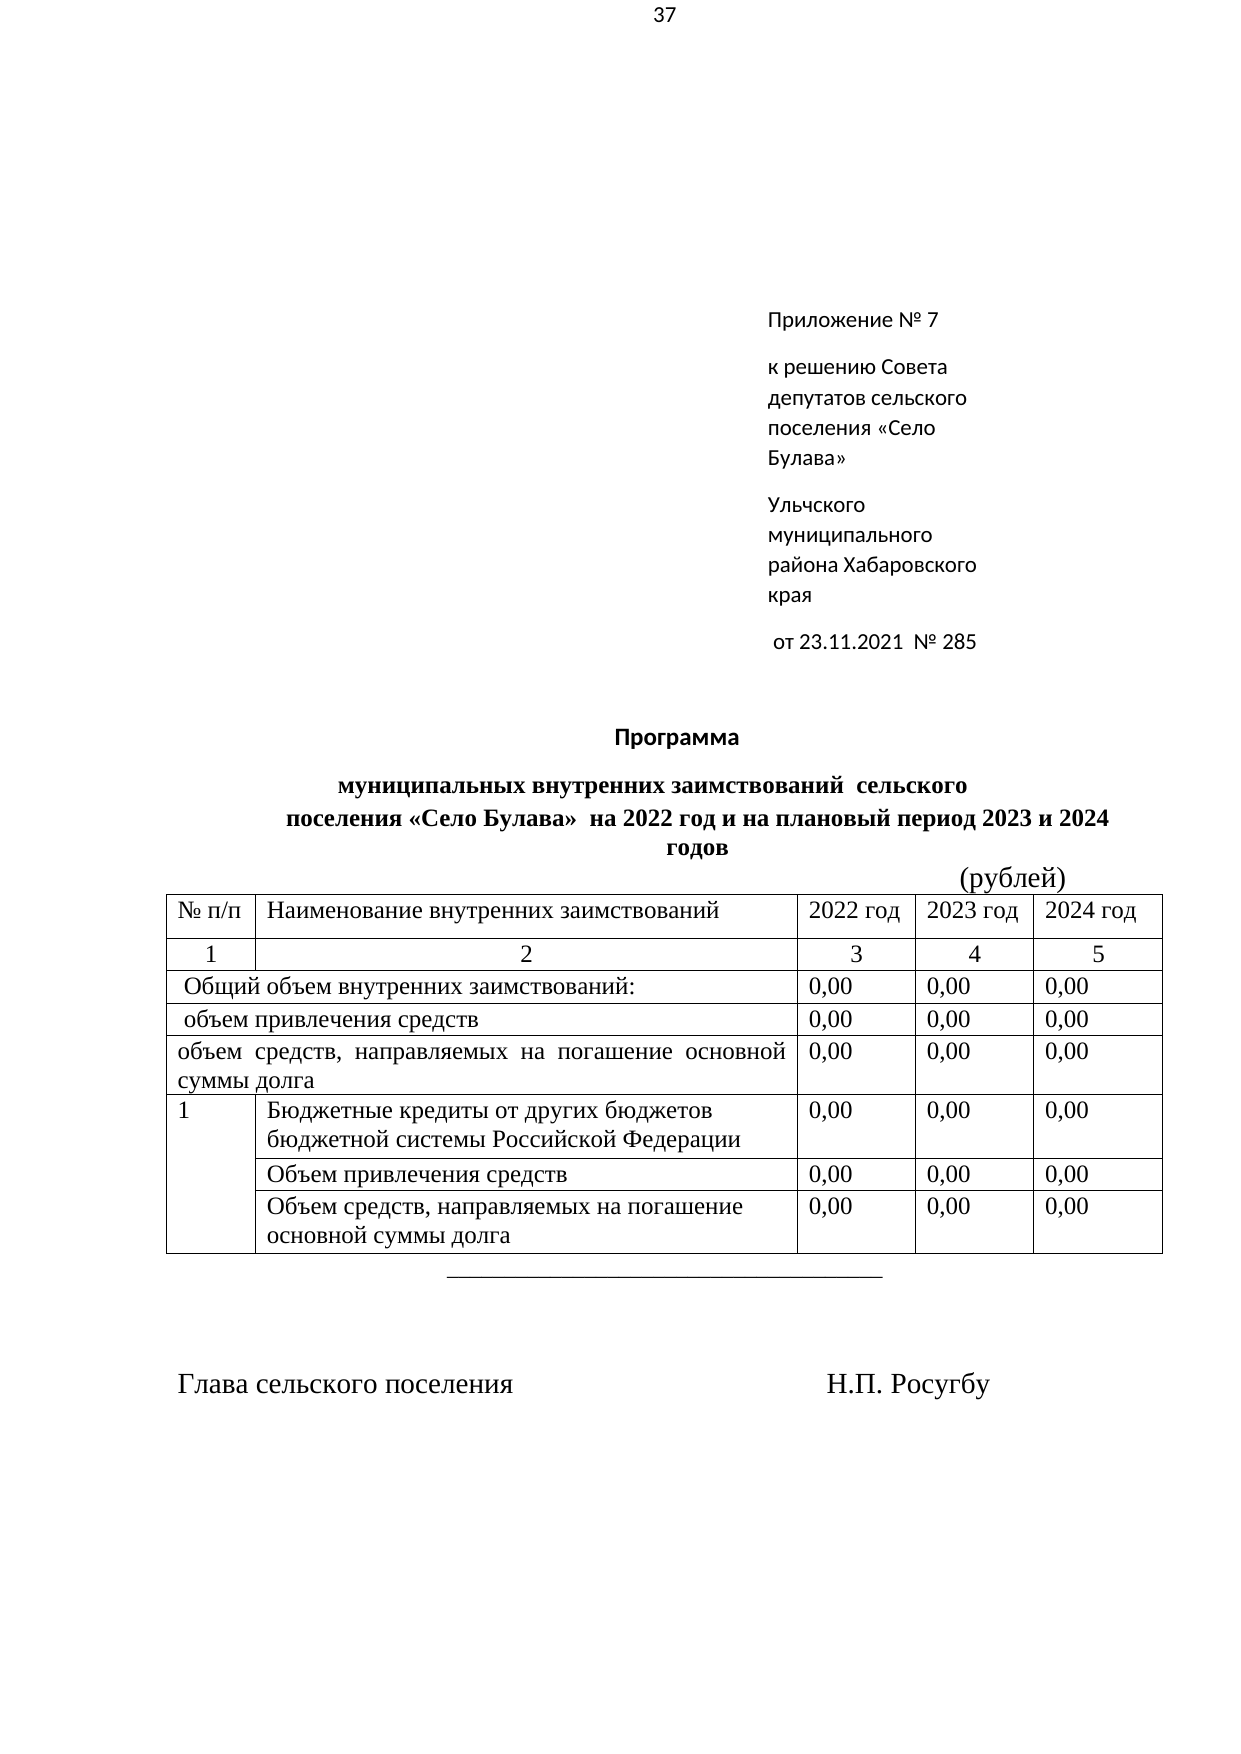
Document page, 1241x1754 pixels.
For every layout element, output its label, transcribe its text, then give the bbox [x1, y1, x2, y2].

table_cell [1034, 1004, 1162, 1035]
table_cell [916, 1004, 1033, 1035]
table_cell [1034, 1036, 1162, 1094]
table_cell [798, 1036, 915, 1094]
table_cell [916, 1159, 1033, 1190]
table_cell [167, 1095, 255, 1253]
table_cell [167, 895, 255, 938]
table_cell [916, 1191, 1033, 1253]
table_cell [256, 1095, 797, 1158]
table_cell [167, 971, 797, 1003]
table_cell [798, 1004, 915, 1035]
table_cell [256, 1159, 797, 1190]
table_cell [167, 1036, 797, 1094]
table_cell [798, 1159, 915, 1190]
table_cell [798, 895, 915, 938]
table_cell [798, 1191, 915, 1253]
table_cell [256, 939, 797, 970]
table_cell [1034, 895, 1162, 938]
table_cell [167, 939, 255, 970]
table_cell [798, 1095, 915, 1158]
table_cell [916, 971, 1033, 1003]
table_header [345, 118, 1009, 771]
text Глава сельского поселения Н.П. Росугбу [177, 1366, 1152, 1399]
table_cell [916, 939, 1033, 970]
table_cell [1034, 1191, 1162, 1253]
text ______________________________________ [177, 1254, 1152, 1280]
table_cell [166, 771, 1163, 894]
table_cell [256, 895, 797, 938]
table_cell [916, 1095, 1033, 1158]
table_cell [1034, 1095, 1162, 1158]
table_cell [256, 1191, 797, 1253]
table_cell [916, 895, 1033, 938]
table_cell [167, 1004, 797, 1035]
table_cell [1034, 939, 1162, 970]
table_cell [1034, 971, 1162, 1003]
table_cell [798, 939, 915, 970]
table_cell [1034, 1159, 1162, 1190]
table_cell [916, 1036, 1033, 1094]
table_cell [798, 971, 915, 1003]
